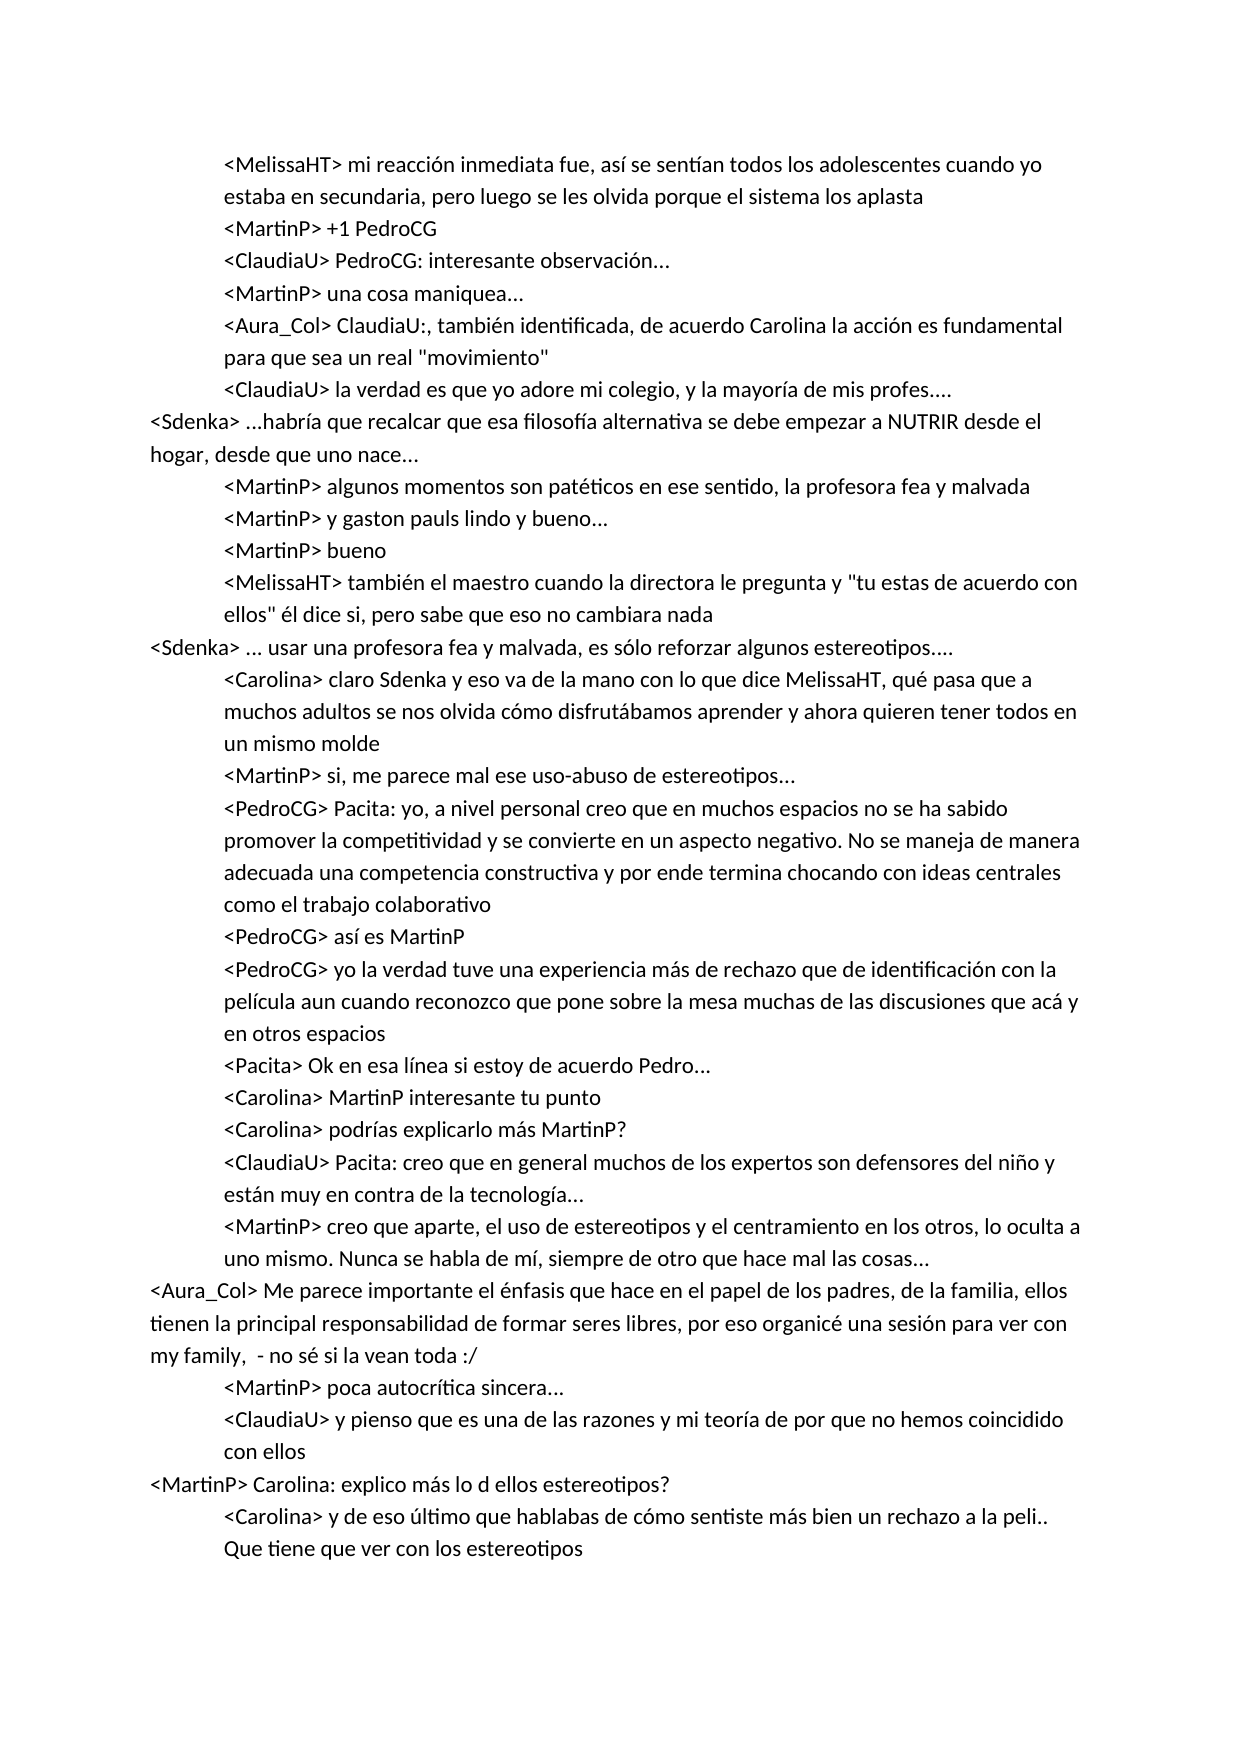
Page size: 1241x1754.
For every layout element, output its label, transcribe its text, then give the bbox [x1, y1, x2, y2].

text <Carolina> claro Sdenka y eso va de la mano con lo que dice MelissaHT, qué pasa que a muchos adultos se nos olvida cómo disfrutábamos aprender y ahora quieren tener todos en un mismo molde [224, 665, 1090, 757]
text <Pacita> Ok en esa línea si estoy de acuerdo Pedro... [224, 1051, 1090, 1079]
text <MartinP> creo que aparte, el uso de estereotipos y el centramiento en los otros, lo oculta a uno mismo. Nunca se habla de mí, siempre de otro que hace mal las cosas... [224, 1212, 1090, 1272]
text <MelissaHT> mi reacción inmediata fue, así se sentían todos los adolescentes cuando yo estaba en secundaria, pero luego se les olvida porque el sistema los aplasta [224, 150, 1090, 210]
text <Aura_Col> ClaudiaU:, también identificada, de acuerdo Carolina la acción es fundamental para que sea un real "movimiento" [224, 311, 1090, 371]
text <MartinP> si, me parece mal ese uso-abuso de estereotipos... [224, 762, 1090, 789]
text <MartinP> Carolina: explico más lo d ellos estereotipos? [150, 1470, 1090, 1498]
text <MartinP> algunos momentos son patéticos en ese sentido, la profesora fea y malvada [224, 472, 1090, 500]
text <ClaudiaU> Pacita: creo que en general muchos de los expertos son defensores del niño y están muy en contra de la tecnología... [224, 1148, 1090, 1208]
text <MartinP> una cosa maniquea... [224, 279, 1090, 307]
text <MartinP> poca autocrítica sincera... [224, 1373, 1090, 1401]
text <Carolina> y de eso último que hablabas de cómo sentiste más bien un rechazo a la peli.. Que tiene que ver con los estereotipos [224, 1502, 1090, 1562]
text <Sdenka> ...habría que recalcar que esa filosofía alternativa se debe empezar a NUTRIR desde el hogar, desde que uno nace... [150, 407, 1090, 468]
text <ClaudiaU> la verdad es que yo adore mi colegio, y la mayoría de mis profes.... [224, 375, 1090, 403]
text <Sdenka> ... usar una profesora fea y malvada, es sólo reforzar algunos estereotipos.... [150, 633, 1090, 661]
text <Aura_Col> Me parece importante el énfasis que hace en el papel de los padres, de la familia, ellos tienen la principal responsabilidad de formar seres libres, por eso organicé una sesión para ver con my family, - no sé si la vean toda :/ [150, 1277, 1090, 1369]
text <ClaudiaU> y pienso que es una de las razones y mi teoría de por que no hemos coincidido con ellos [224, 1405, 1090, 1466]
text <Carolina> podrías explicarlo más MartinP? [224, 1116, 1090, 1144]
text <MartinP> bueno [224, 536, 1090, 564]
text <MartinP> y gaston pauls lindo y bueno... [224, 504, 1090, 532]
text <ClaudiaU> PedroCG: interesante observación... [224, 247, 1090, 274]
text <Carolina> MartinP interesante tu punto [224, 1083, 1090, 1111]
text <MelissaHT> también el maestro cuando la directora le pregunta y "tu estas de acuerdo con ellos" él dice si, pero sabe que eso no cambiara nada [224, 568, 1090, 629]
text <PedroCG> yo la verdad tuve una experiencia más de rechazo que de identificación con la película aun cuando reconozco que pone sobre la mesa muchas de las discusiones que acá y en otros espacios [224, 955, 1090, 1047]
text <PedroCG> así es MartinP [224, 922, 1090, 951]
text <PedroCG> Pacita: yo, a nivel personal creo que en muchos espacios no se ha sabido promover la competitividad y se convierte en un aspecto negativo. No se maneja de manera adecuada una competencia constructiva y por ende termina chocando con ideas centrales como el trabajo colaborativo [224, 794, 1090, 918]
text <MartinP> +1 PedroCG [224, 214, 1090, 242]
